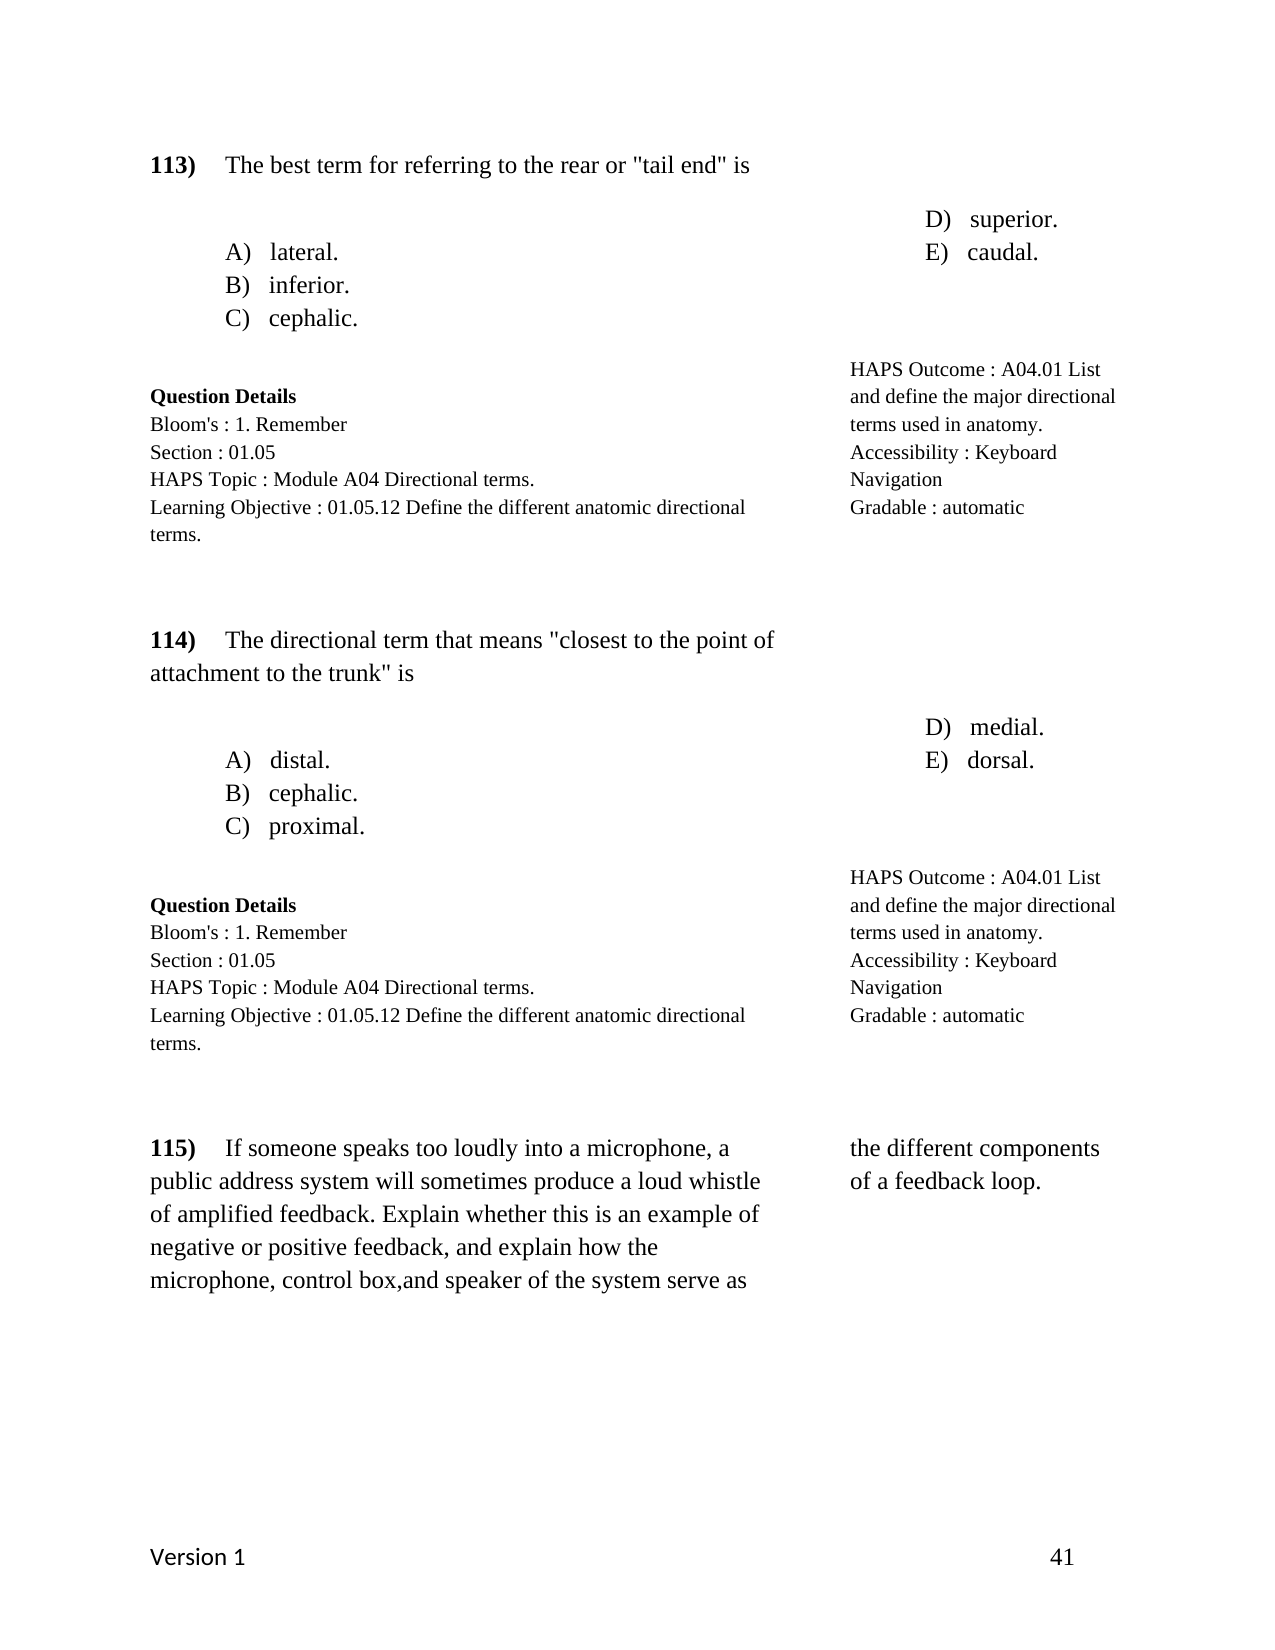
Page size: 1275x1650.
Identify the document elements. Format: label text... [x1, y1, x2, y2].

text A) distal. B) cephalic. C) proximal. D) medial. E) dorsal. [150, 712, 775, 840]
text Question Details Bloom's : 1. Remember Section : 01.05 HAPS Topic : Module A04 Directional terms. Learning Objective : 01.05.12 Define the different anatomic directional terms. HAPS Outcome : A04.01 List and define the major directional terms used in anatomy. Accessibility : Keyboard Navigation Gradable : automatic [150, 865, 775, 1054]
text Question Details Bloom's : 1. Remember Section : 01.05 HAPS Topic : Module A04 Directional terms. Learning Objective : 01.05.12 Define the different anatomic directional terms. HAPS Outcome : A04.01 List and define the major directional terms used in anatomy. Accessibility : Keyboard Navigation Gradable : automatic [150, 357, 775, 546]
text Question Details Bloom's : 1. Remember Section : 01.05 HAPS Topic : Module A04 Directional terms. Learning Objective : 01.05.12 Define the different anatomic directional terms. HAPS Outcome : A04.01 List and define the major directional terms used in anatomy. Accessibility : Keyboard Navigation Gradable : automatic [850, 865, 1125, 1027]
text A) lateral. B) inferior. C) cephalic. D) superior. E) caudal. [150, 204, 775, 332]
text A) lateral. B) inferior. C) cephalic. D) superior. E) caudal. [850, 204, 1125, 299]
text 113) The best term for referring to the rear or "tail end" is [150, 150, 775, 179]
text 115) If someone speaks too loudly into a microphone, a public address system will sometimes produce a loud whistle of amplified feedback. Explain whether this is an example of negative or positive feedback, and explain how the microphone, control box,and speaker of the system serve as the different components of a feedback loop. [150, 1133, 775, 1294]
text Question Details Bloom's : 1. Remember Section : 01.05 HAPS Topic : Module A04 Directional terms. Learning Objective : 01.05.12 Define the different anatomic directional terms. HAPS Outcome : A04.01 List and define the major directional terms used in anatomy. Accessibility : Keyboard Navigation Gradable : automatic [850, 357, 1125, 519]
text 114) The directional term that means "closest to the point of attachment to the trunk" is [150, 625, 775, 687]
text A) distal. B) cephalic. C) proximal. D) medial. E) dorsal. [850, 712, 1125, 807]
